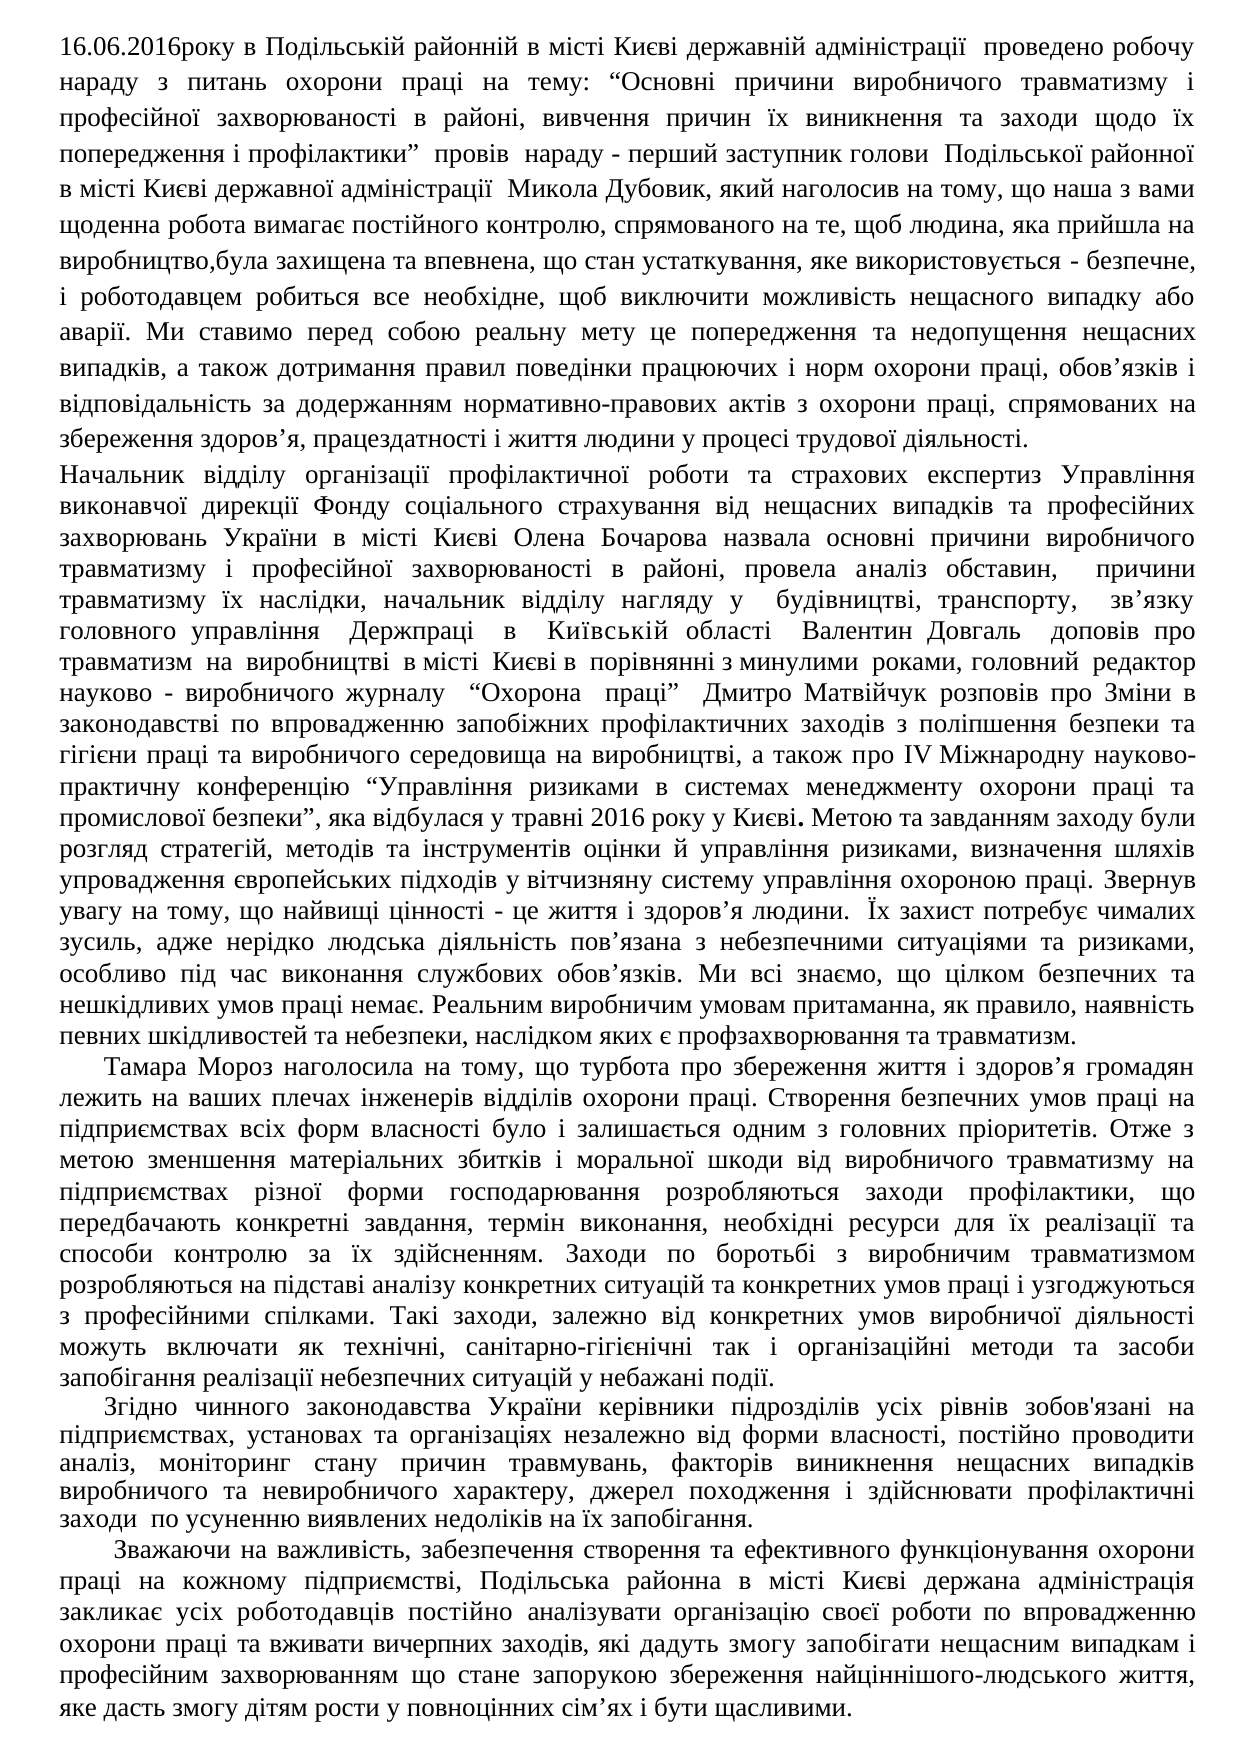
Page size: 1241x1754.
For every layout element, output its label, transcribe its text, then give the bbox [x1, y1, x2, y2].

text Зважаючи на важливість, забезпечення створення та ефективного функціонування охорони праці на кожному підприємстві, Подільська районна в місті Києві держана адміністрація закликає усіх роботодавців постійно аналізувати організацію своєї роботи по впровадженню охорони праці та вживати вичерпних заходів, які дадуть змогу запобігати нещасним випадкам і професійним захворюванням що стане запорукою збереження найціннішого-людського життя, яке дасть змогу дітям рости у повноцінних сім’ях і бути щасливими. [59, 1533, 1196, 1722]
text Тамара Мороз наголосила на тому, що турбота про збереження життя і здоров’я громадян лежить на ваших плечах інженерів відділів охорони праці. Створення безпечних умов праці на підприємствах всіх форм власності було і залишається одним з головних пріоритетів. Отже з метою зменшення матеріальних збитків і моральної шкоди від виробничого травматизму на підприємствах різної форми господарювання розробляються заходи профілактики, що передбачають конкретні завдання, термін виконання, необхідні ресурси для їх реалізації та способи контролю за їх здійсненням. Заходи по боротьбі з виробничим травматизмом розробляються на підставі аналізу конкретних ситуацій та конкретних умов праці і узгоджуються з професійними спілками. Такі заходи, залежно від конкретних умов виробничої діяльності можуть включати як технічні, санітарно-гігієнічні так і організаційні методи та засоби запобігання реалізації небезпечних ситуацій у небажані події. [59, 1050, 1196, 1393]
text Начальник відділу організації профілактичної роботи та страхових експертиз Управління виконавчої дирекції Фонду соціального страхування від нещасних випадків та професійних захворювань України в місті Києві Олена Бочарова назвала основні причини виробничого травматизму і професійної захворюваності в районі, провела аналіз обставин, причини травматизму їх наслідки, начальник відділу нагляду у будівництві, транспорту, зв’язку головного управління Держпраці в Київській області Валентин Довгаль доповів про травматизм на виробництві в місті Києві в порівнянні з минулими роками, головний редактор науково - виробничого журналу “Охорона праці” Дмитро Матвійчук розповів про Зміни в законодавстві по впровадженню запобіжних профілактичних заходів з поліпшення безпеки та гігієни праці та виробничого середовища на виробництві, а також про IV Міжнародну науково-практичну конференцію “Управління ризиками в системах менеджменту охорони праці та промислової безпеки”, яка відбулася у травні 2016 року у Києві. Метою та завданням заходу були розгляд стратегій, методів та інструментів оцінки й управління ризиками, визначення шляхів упровадження європейських підходів у вітчизняну систему управління охороною праці. Звернув увагу на тому, що найвищі цінності - це життя і здоров’я людини. Їх захист потребує чималих зусиль, адже нерідко людська діяльність пов’язана з небезпечними ситуаціями та ризиками, особливо під час виконання службових обов’язків. Ми всі знаємо, що цілком безпечних та нешкідливих умов праці немає. Реальним виробничим умовам притаманна, як правило, наявність певних шкідливостей та небезпеки, наслідком яких є профзахворювання та травматизм. [59, 957, 1196, 1050]
text 16.06.2016року в Подільській районній в місті Києві державній адміністрації проведено робочу нараду з питань охорони праці на тему: “Основні причини виробничого травматизму і професійної захворюваності в районі, вивчення причин їх виникнення та заходи щодо їх попередження і профілактики” провів нараду - перший заступник голови Подільської районної в місті Києві державної адміністрації Микола Дубовик, який наголосив на тому, що наша з вами щоденна робота вимагає постійного контролю, спрямованого на те, щоб людина, яка прийшла на виробництво,була захищена та впевнена, що стан устаткування, яке використовується - безпечне, і роботодавцем робиться все необхідне, щоб виключити можливість нещасного випадку або аварії. Ми ставимо перед собою реальну мету це попередження та недопущення нещасних випадків, а також дотримання правил поведінки працюючих і норм охорони праці, обов’язків і відповідальність за додержанням нормативно-правових актів з охорони праці, спрямованих на збереження здоров’я, працездатності і життя людини у процесі трудової діяльності. [59, 29, 1196, 454]
text Згідно чинного законодавства України керівники підрозділів усіх рівнів зобов'язані на підприємствах, установах та організаціях незалежно від форми власності, постійно проводити аналіз, моніторинг стану причин травмувань, факторів виникнення нещасних випадків виробничого та невиробничого характеру, джерел походження і здійснювати профілактичні заходи по усуненню виявлених недоліків на їх запобігання. [59, 1393, 1196, 1533]
text Начальник відділу організації профілактичної роботи та страхових експертиз Управління виконавчої дирекції Фонду соціального страхування від нещасних випадків та професійних захворювань України в місті Києві Олена Бочарова назвала основні причини виробничого травматизму і професійної захворюваності в районі, провела аналіз обставин, причини травматизму їх наслідки, начальник відділу нагляду у будівництві, транспорту, зв’язку головного управління Держпраці в Київській області Валентин Довгаль доповів про травматизм на виробництві в місті Києві в порівнянні з минулими роками, головний редактор науково - виробничого журналу “Охорона праці” Дмитро Матвійчук розповів про Зміни в законодавстві по впровадженню запобіжних профілактичних заходів з поліпшення безпеки та гігієни праці та виробничого середовища на виробництві, а також про IV Міжнародну науково-практичну конференцію “Управління ризиками в системах менеджменту охорони праці та промислової безпеки”, яка відбулася у травні 2016 року у Києві. Метою та завданням заходу були розгляд стратегій, методів та інструментів оцінки й управління ризиками, визначення шляхів упровадження європейських підходів у вітчизняну систему управління охороною праці. Звернув увагу на тому, що найвищі цінності - це життя і здоров’я людини. Їх захист потребує чималих зусиль, адже нерідко людська діяльність пов’язана з небезпечними ситуаціями та ризиками, особливо під час виконання службових обов’язків. Ми всі знаємо, що цілком безпечних та нешкідливих умов праці немає. Реальним виробничим умовам притаманна, як правило, наявність певних шкідливостей та небезпеки, наслідком яких є профзахворювання та травматизм. [59, 458, 1196, 739]
text Начальник відділу організації профілактичної роботи та страхових експертиз Управління виконавчої дирекції Фонду соціального страхування від нещасних випадків та професійних захворювань України в місті Києві Олена Бочарова назвала основні причини виробничого травматизму і професійної захворюваності в районі, провела аналіз обставин, причини травматизму їх наслідки, начальник відділу нагляду у будівництві, транспорту, зв’язку головного управління Держпраці в Київській області Валентин Довгаль доповів про травматизм на виробництві в місті Києві в порівнянні з минулими роками, головний редактор науково - виробничого журналу “Охорона праці” Дмитро Матвійчук розповів про Зміни в законодавстві по впровадженню запобіжних профілактичних заходів з поліпшення безпеки та гігієни праці та виробничого середовища на виробництві, а також про IV Міжнародну науково-практичну конференцію “Управління ризиками в системах менеджменту охорони праці та промислової безпеки”, яка відбулася у травні 2016 року у Києві. Метою та завданням заходу були розгляд стратегій, методів та інструментів оцінки й управління ризиками, визначення шляхів упровадження європейських підходів у вітчизняну систему управління охороною праці. Звернув увагу на тому, що найвищі цінності - це життя і здоров’я людини. Їх захист потребує чималих зусиль, адже нерідко людська діяльність пов’язана з небезпечними ситуаціями та ризиками, особливо під час виконання службових обов’язків. Ми всі знаємо, що цілком безпечних та нешкідливих умов праці немає. Реальним виробничим умовам притаманна, як правило, наявність певних шкідливостей та небезпеки, наслідком яких є профзахворювання та травматизм. [59, 739, 1196, 894]
